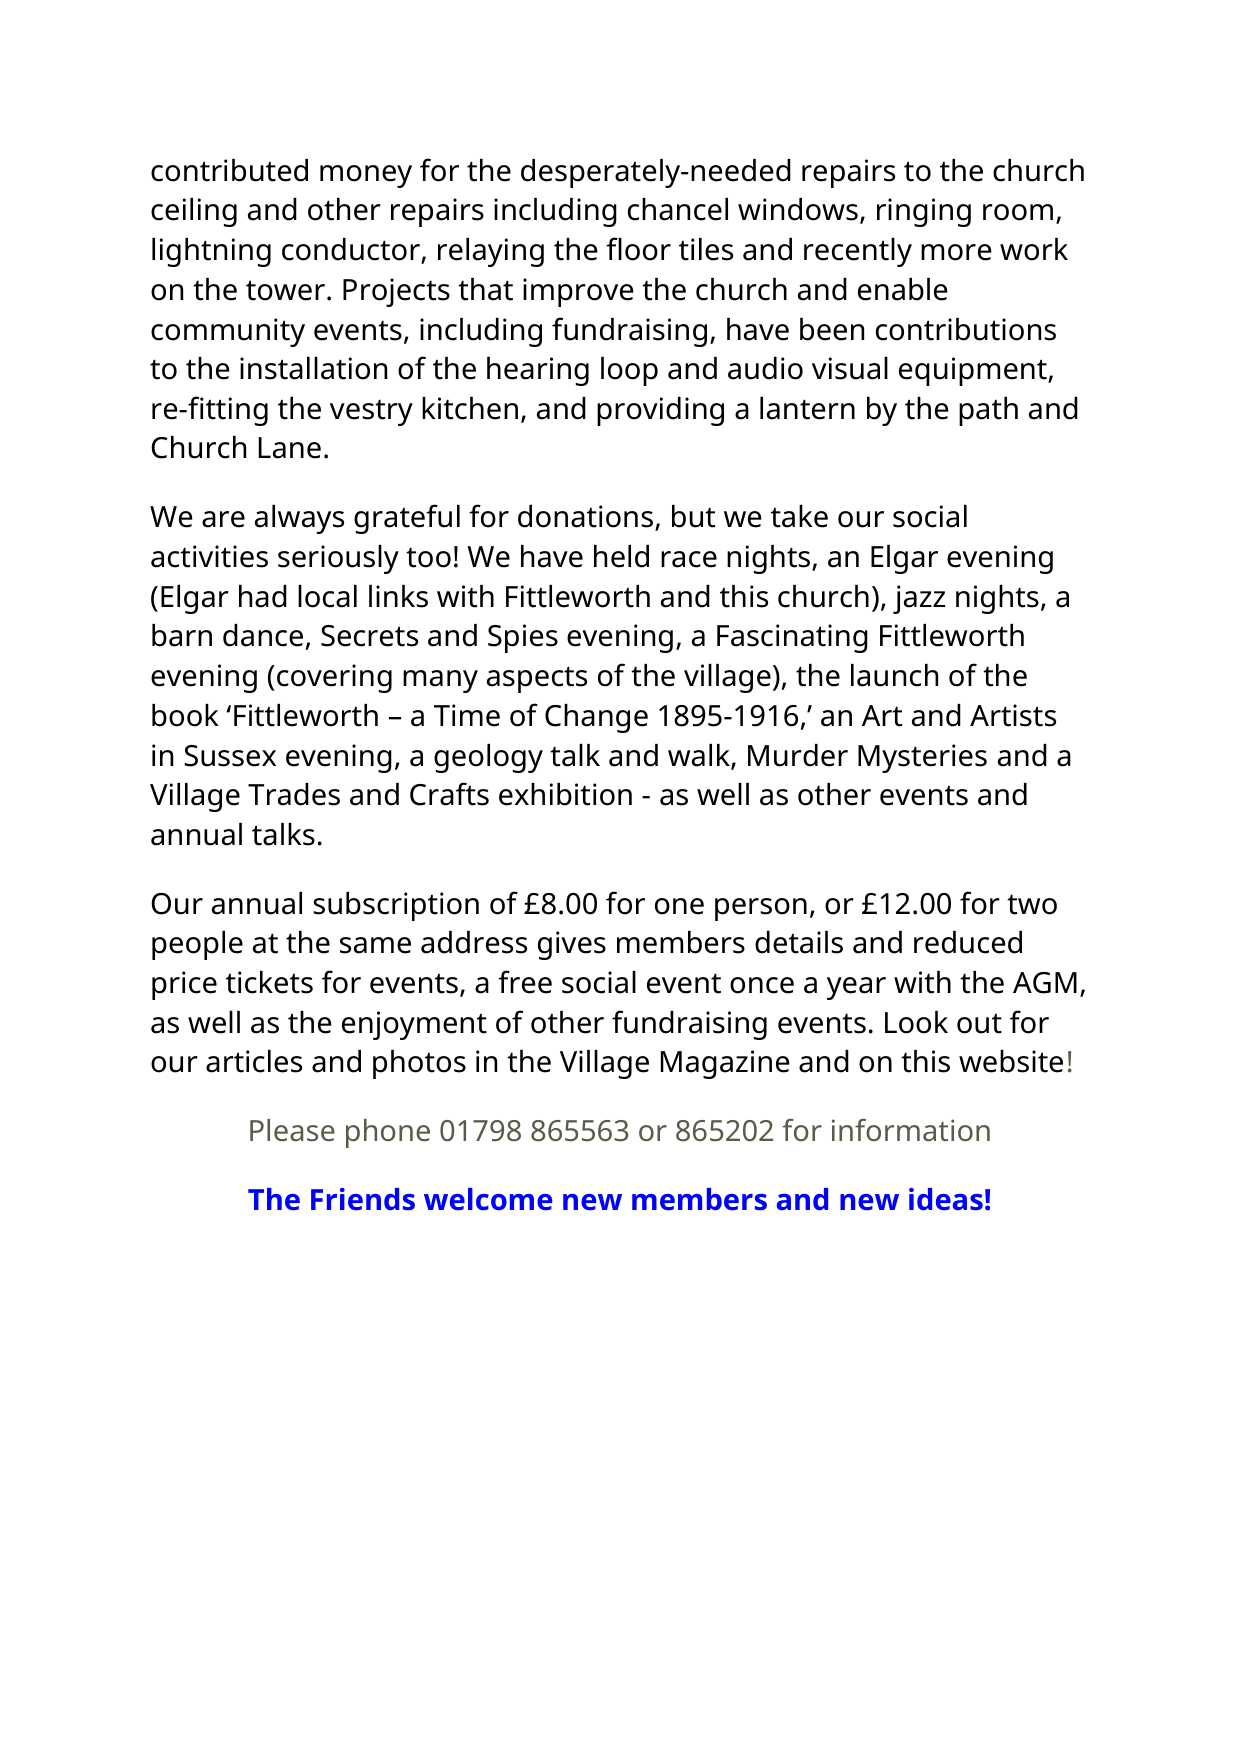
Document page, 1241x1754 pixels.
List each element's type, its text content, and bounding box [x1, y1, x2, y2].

text Please phone 01798 865563 or 865202 for information [150, 1111, 1090, 1150]
text We are always grateful for donations, but we take our social activities seriously too! We have held race nights, an Elgar evening (Elgar had local links with Fittleworth and this church), jazz nights, a barn dance, Secrets and Spies evening, a Fascinating Fittleworth evening (covering many aspects of the village), the launch of the book ‘Fittleworth – a Time of Change 1895-1916,’ an Art and Artists in Sussex evening, a geology talk and walk, Murder Mysteries and a Village Trades and Crafts exhibition - as well as other events and annual talks. [150, 497, 1090, 854]
text Our annual subscription of £8.00 for one person, or £12.00 for two people at the same address gives members details and reduced price tickets for events, a free social event once a year with the AGM, as well as the enjoyment of other fundraising events. Look out for our articles and photos in the Village Magazine and on this website! [150, 883, 1090, 1081]
text The Friends welcome new members and new ideas! [150, 1179, 1090, 1219]
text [150, 150, 1090, 467]
